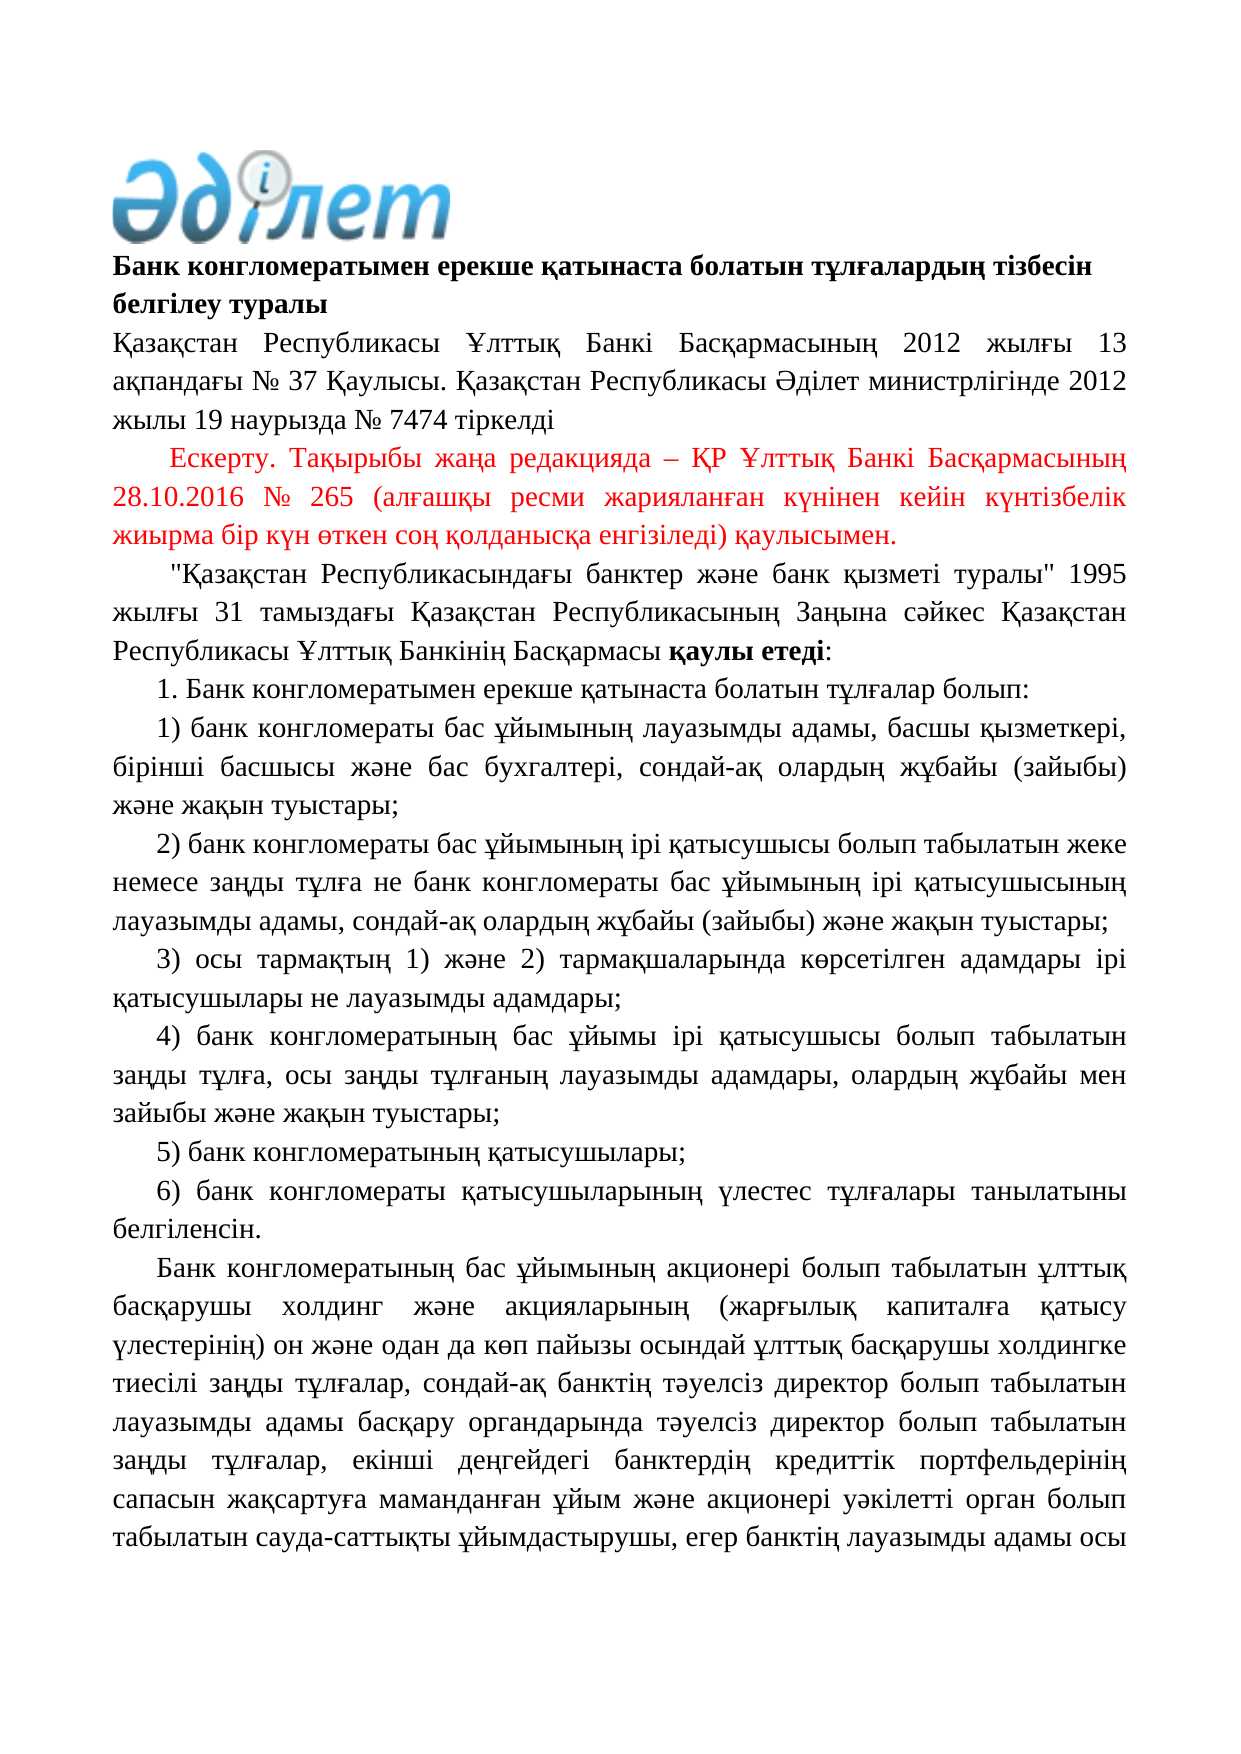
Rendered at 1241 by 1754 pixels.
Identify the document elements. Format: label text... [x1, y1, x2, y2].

text 2) банк конгломераты бас ұйымының ірі қатысушысы болып табылатын жеке немесе заңды тұлға не банк конгломераты бас ұйымының ірі қатысушысының лауазымды адамы, сондай-ақ олардың жұбайы (зайыбы) және жақын туыстары; [112, 826, 1128, 936]
text 1. Банк конгломератымен ерекше қатынаста болатын тұлғалар болып: [112, 672, 1128, 705]
text Банк конгломератымен ерекше қатынаста болатын тұлғалардың тізбесін белгілеу туралы [112, 248, 1128, 320]
text 4) банк конгломератының бас ұйымы ірі қатысушысы болып табылатын заңды тұлға, осы заңды тұлғаның лауазымды адамдары, олардың жұбайы мен зайыбы және жақын туыстары; [112, 1018, 1128, 1129]
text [112, 1250, 1128, 1553]
text "Қазақстан Республикасындағы банктер және банк қызметі туралы" 1995 жылғы 31 тамыздағы Қазақстан Республикасының Заңына сәйкес Қазақстан Республикасы Ұлттық Банкінің Басқармасы қаулы етеді: [112, 556, 1128, 667]
text 6) банк конгломераты қатысушыларының үлестес тұлғалары танылатыны белгіленсін. [112, 1173, 1128, 1245]
text 5) банк конгломератының қатысушылары; [112, 1134, 1128, 1168]
text Қазақстан Республикасы Ұлттық Банкі Басқармасының 2012 жылғы 13 ақпандағы № 37 Қаулысы. Қазақстан Республикасы Әділет министрлігінде 2012 жылы 19 наурызда № 7474 тіркелді [112, 325, 1128, 435]
picture [112, 150, 451, 244]
text Ескерту. Тақырыбы жаңа редакцияда – ҚР Ұлттық Банкі Басқармасының 28.10.2016 № 265 (алғашқы ресми жарияланған күнінен кейін күнтізбелік жиырма бір күн өткен соң қолданысқа енгізіледі) қаулысымен. [112, 440, 1128, 551]
text 1) банк конгломераты бас ұйымының лауазымды адамы, басшы қызметкері, бірінші басшысы және бас бухгалтері, сондай-ақ олардың жұбайы (зайыбы) және жақын туыстары; [112, 710, 1128, 821]
text 3) осы тармақтың 1) және 2) тармақшаларында көрсетілген адамдары ірі қатысушылары не лауазымды адамдары; [112, 941, 1128, 1013]
